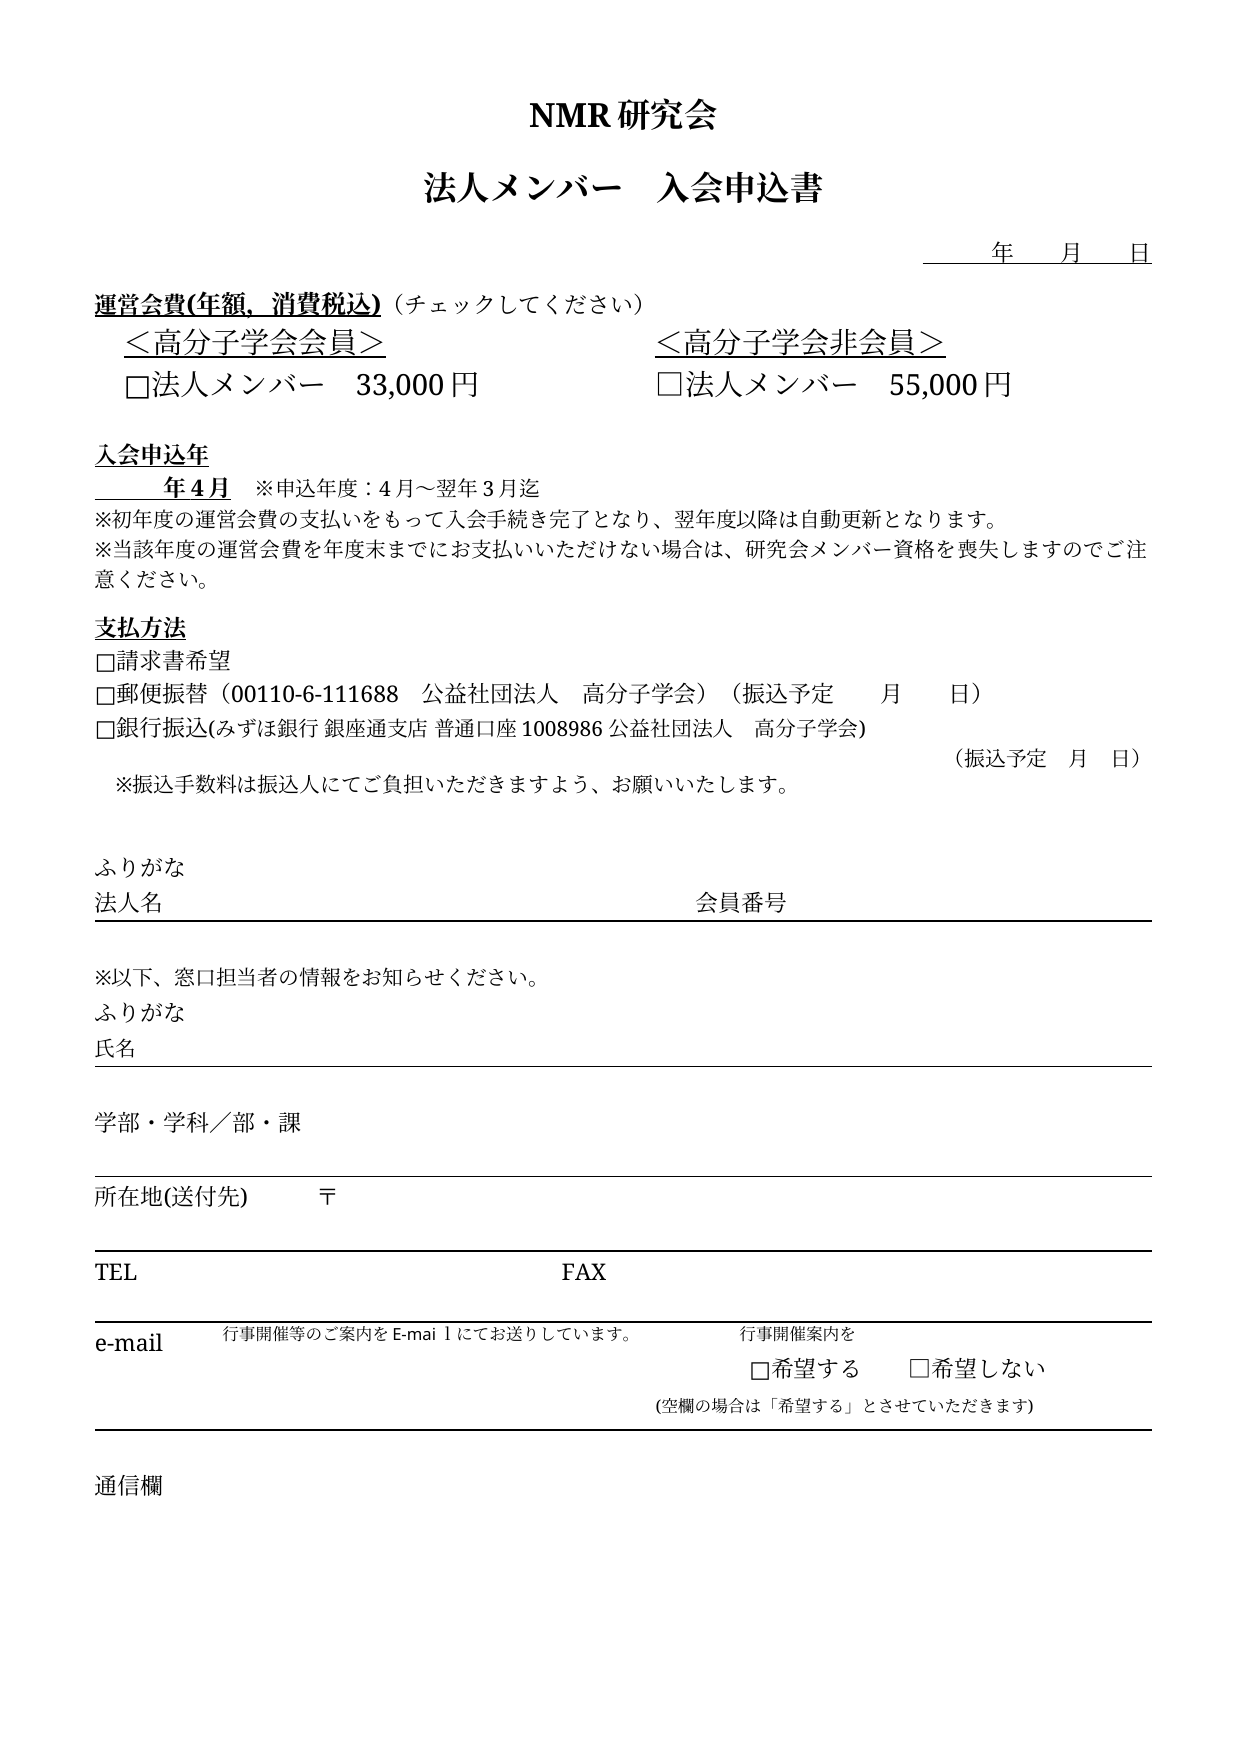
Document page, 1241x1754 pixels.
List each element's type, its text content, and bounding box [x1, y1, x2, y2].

text ふりがな [94, 993, 1152, 1028]
text 法人名 会員番号 [94, 883, 1152, 922]
text ※以下、窓口担当者の情報をお知らせください。 [94, 957, 1152, 993]
text 氏名 [94, 1028, 1152, 1067]
text ふりがな [94, 848, 1152, 883]
text 年 月 日 [94, 235, 1152, 268]
text TEL FAX [94, 1252, 1152, 1287]
text 通信欄 [94, 1466, 1152, 1501]
text 法人メンバー 入会申込書 [94, 162, 1152, 210]
text 運営会費(年額，消費税込)（チェックしてください） [94, 284, 1152, 320]
text ※振込手数料は振込人にてご負担いただきますよう、お願いいたします。 [94, 773, 1152, 798]
text 支払方法 [94, 610, 1152, 643]
text ＜高分子学会会員＞ ＜高分子学会非会員＞ [94, 320, 1152, 362]
text ※当該年度の運営会費を年度末までにお支払いいただけない場合は、研究会メンバー資格を喪失しますのでご注意ください。 [94, 534, 1152, 594]
text 学部・学科／部・課 [94, 1103, 1152, 1138]
text e-mail [94, 1323, 1152, 1358]
text □法人メンバー 33,000円 □法人メンバー 55,000円 [94, 362, 1152, 404]
text 入会申込年 [94, 438, 1152, 471]
text （振込予定 月 日） [94, 743, 1152, 773]
text NMR研究会 [94, 89, 1152, 137]
text ※初年度の運営会費の支払いをもって入会手続き完了となり、翌年度以降は自動更新となります。 [94, 504, 1152, 534]
text □請求書希望 [94, 643, 1152, 676]
text 年4月 ※申込年度：4月～翌年3月迄 [94, 471, 1152, 504]
text □銀行振込(みずほ銀行 銀座通支店 普通口座1008986 公益社団法人 高分子学会) [94, 709, 1152, 743]
text 所在地(送付先) 〒 [94, 1177, 1152, 1213]
text □郵便振替（00110-6-111688 公益社団法人 高分子学会）（振込予定 月 日） [94, 676, 1152, 709]
